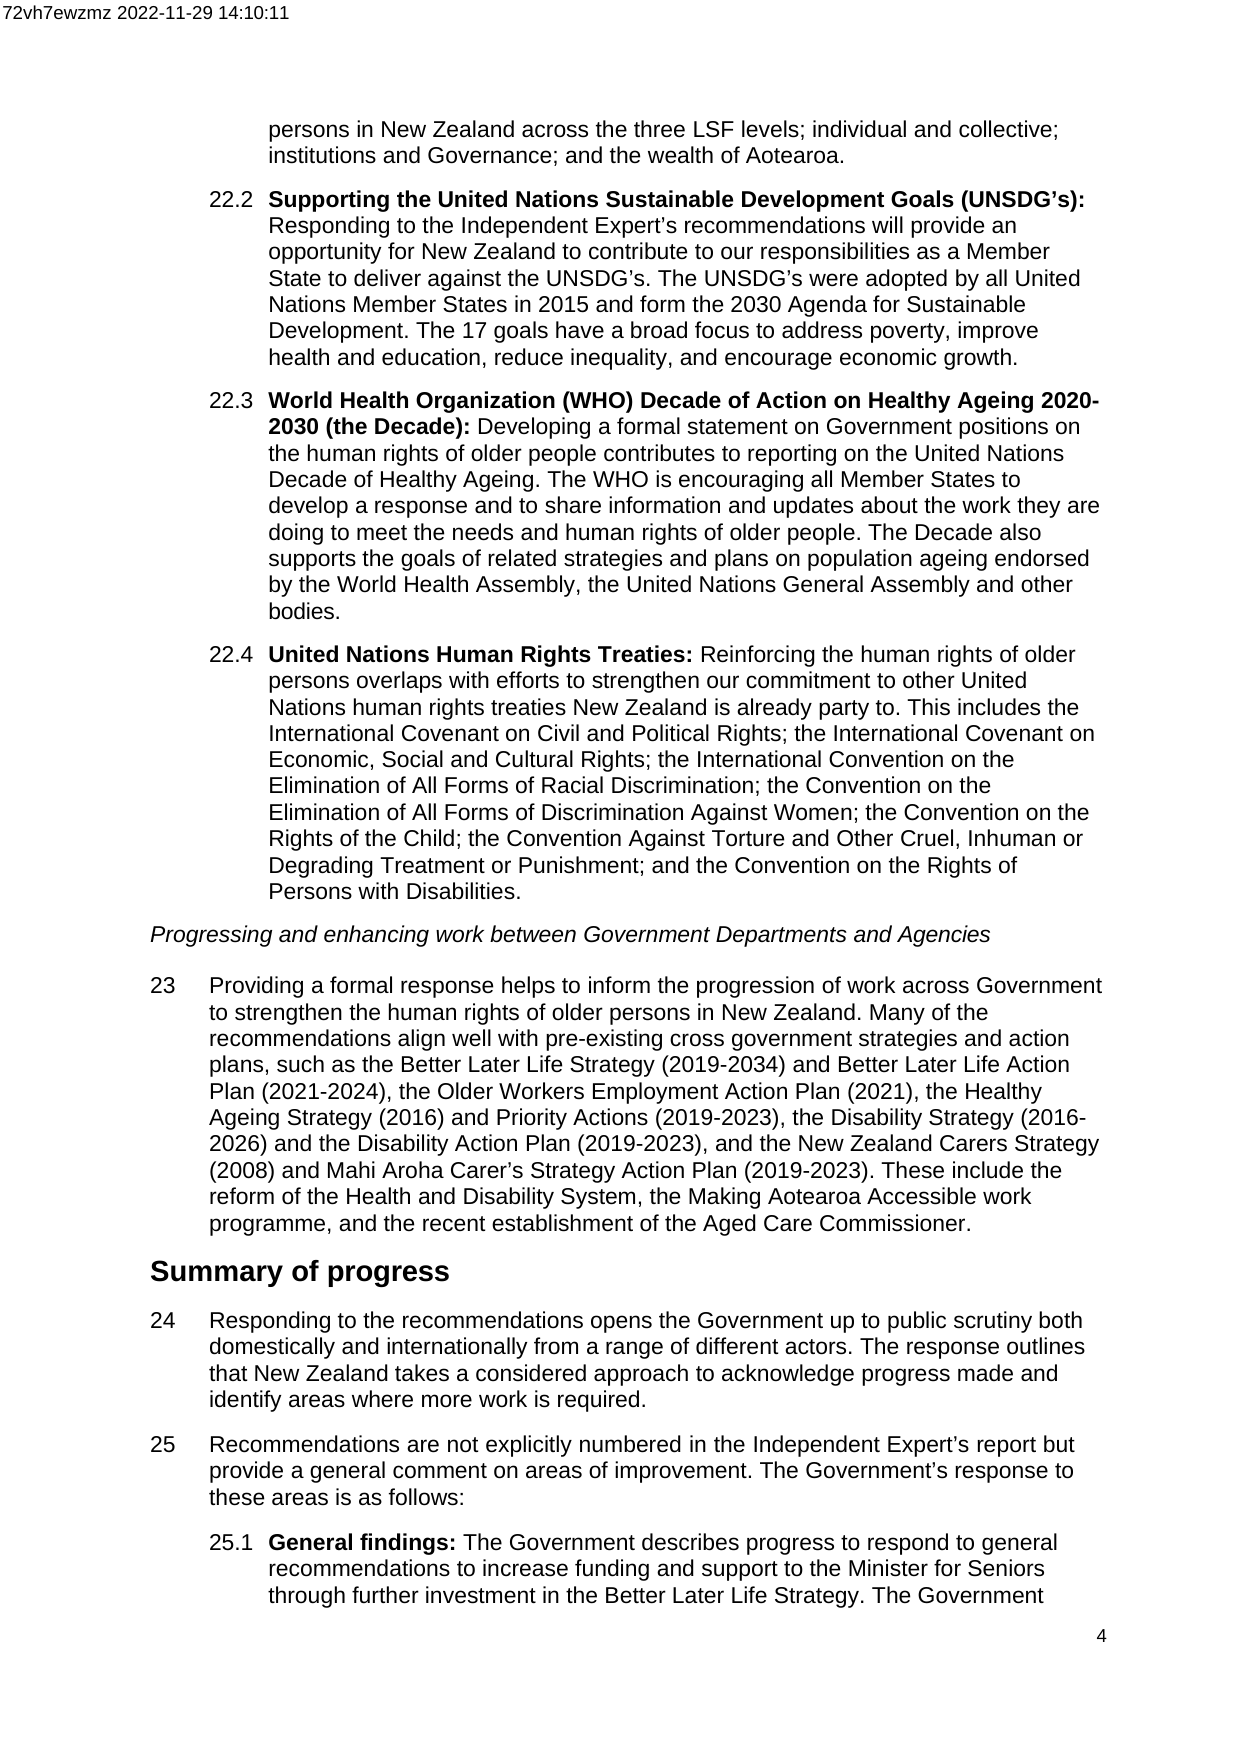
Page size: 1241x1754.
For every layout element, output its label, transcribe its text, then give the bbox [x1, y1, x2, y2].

list Supporting the United Nations Sustainable Development Goals (UNSDG’s): Responding to the Independent Expert’s recommendations will provide an opportunity for New Zealand to contribute to our responsibilities as a Member State to deliver against the UNSDG’s. The UNSDG’s were adopted by all United Nations Member States in 2015 and form the 2030 Agenda for Sustainable Development. The 17 goals have a broad focus to address poverty, improve health and education, reduce inequality, and encourage economic growth. [209, 186, 1086, 370]
list General findings: The Government describes progress to respond to general recommendations to increase funding and support to the Minister for Seniors through further investment in the Better Later Life Strategy. The Government [209, 1529, 1058, 1608]
list Recommendations are not explicitly numbered in the Independent Expert’s report but provide a general comment on areas of improvement. The Government’s response to these areas is as follows: [150, 1431, 1075, 1510]
text 4 [139, 1625, 1107, 1647]
list Providing a formal response helps to inform the progression of work across Government to strengthen the human rights of older persons in New Zealand. Many of the recommendations align well with pre-existing cross government strategies and action plans, such as the Better Later Life Strategy (2019-2034) and Better Later Life Action Plan (2021-2024), the Older Workers Employment Action Plan (2021), the Healthy Ageing Strategy (2016) and Priority Actions (2019-2023), the Disability Strategy (2016- 2026) and the Disability Action Plan (2019-2023), and the New Zealand Carers Strategy (2008) and Mahi Aroha Carer’s Strategy Action Plan (2019-2023). These include the reform of the Health and Disability System, the Making Aotearoa Accessible work programme, and the recent establishment of the Aged Care Commissioner. [150, 972, 1102, 1236]
text persons in New Zealand across the three LSF levels; individual and collective; institutions and Governance; and the wealth of Aotearoa. [268, 116, 1103, 169]
subtitle Summary of progress [150, 1254, 1117, 1288]
list World Health Organization (WHO) Decade of Action on Healthy Ageing 2020- 2030 (the Decade): Developing a formal statement on Government positions on the human rights of older people contributes to reporting on the United Nations Decade of Healthy Ageing. The WHO is encouraging all Member States to develop a response and to share information and updates about the work they are doing to meet the needs and human rights of older people. The Decade also supports the goals of related strategies and plans on population ageing endorsed by the World Health Assembly, the United Nations General Assembly and other bodies. [209, 387, 1101, 624]
list United Nations Human Rights Treaties: Reinforcing the human rights of older persons overlaps with efforts to strengthen our commitment to other United Nations human rights treaties New Zealand is already party to. This includes the International Covenant on Civil and Political Rights; the International Covenant on Economic, Social and Cultural Rights; the International Convention on the Elimination of All Forms of Racial Discrimination; the Convention on the Elimination of All Forms of Discrimination Against Women; the Convention on the Rights of the Child; the Convention Against Torture and Other Cruel, Inhuman or Degrading Treatment or Punishment; and the Convention on the Rights of Persons with Disabilities. [209, 641, 1096, 904]
text Progressing and enhancing work between Government Departments and Agencies [150, 921, 1117, 947]
list Responding to the recommendations opens the Government up to public scrutiny both domestically and internationally from a range of different actors. The response outlines that New Zealand takes a considered approach to acknowledge progress made and identify areas where more work is required. [150, 1307, 1086, 1412]
